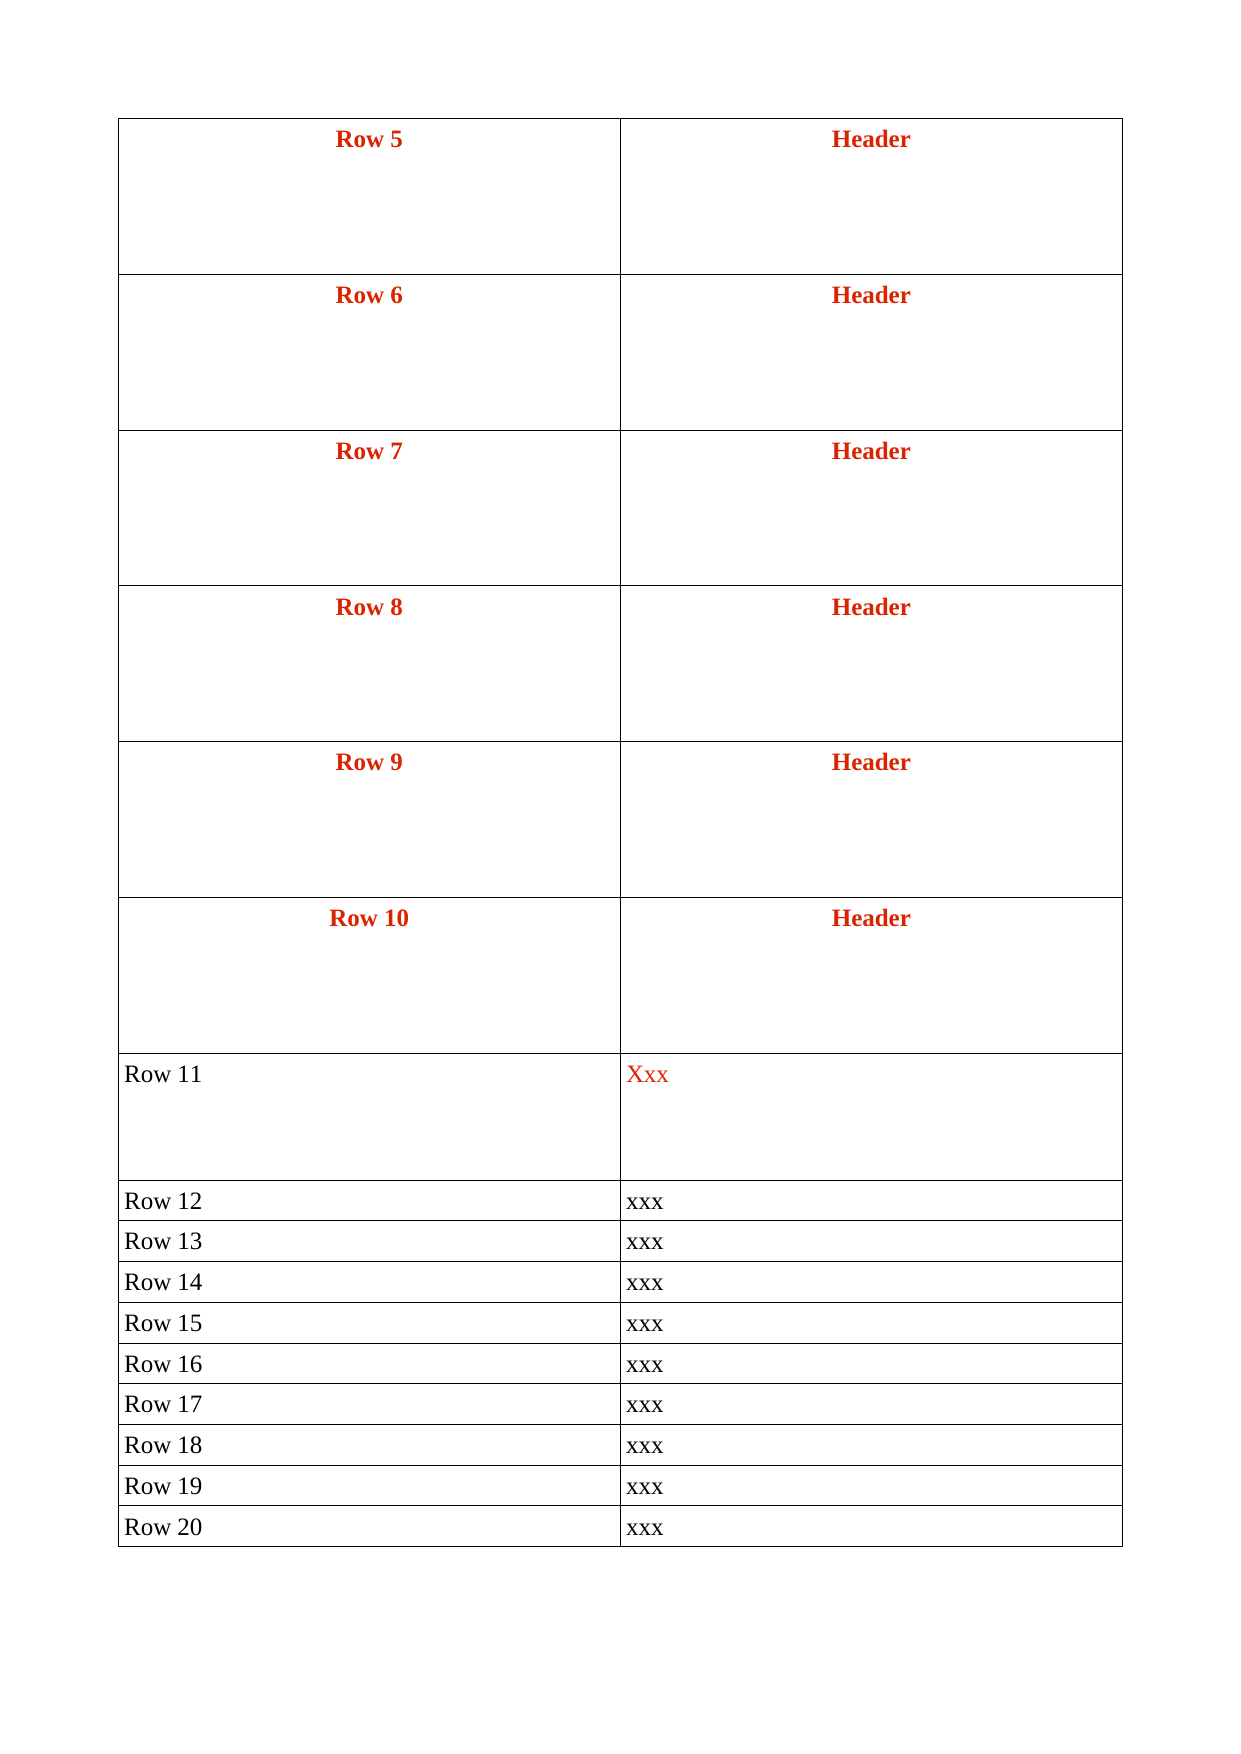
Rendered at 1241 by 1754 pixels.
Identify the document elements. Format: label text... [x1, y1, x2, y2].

table_cell Row 7 [119, 431, 620, 585]
table_cell Row 13 [119, 1221, 620, 1261]
table_cell Row 17 [119, 1384, 620, 1424]
table_cell Row 11 [119, 1054, 620, 1179]
table_cell xxx [621, 1506, 1122, 1546]
table_cell Row 10 [119, 898, 620, 1052]
table_cell xxx [621, 1466, 1122, 1505]
table_cell Row 14 [119, 1262, 620, 1302]
table_cell Row 20 [119, 1506, 620, 1546]
table_cell Row 15 [119, 1303, 620, 1342]
table_cell xxx [621, 1262, 1122, 1302]
table_cell xxx [621, 1425, 1122, 1464]
table_cell Header [621, 742, 1122, 897]
table_cell Header [621, 275, 1122, 429]
table_cell Row 6 [119, 275, 620, 429]
table_cell Header [621, 119, 1122, 274]
table_cell Row 5 [119, 119, 620, 274]
table_cell xxx [621, 1181, 1122, 1220]
table_cell Row 8 [119, 586, 620, 741]
table_cell Row 18 [119, 1425, 620, 1464]
table_cell Row 19 [119, 1466, 620, 1505]
table_cell Xxx [621, 1054, 1122, 1179]
table_cell xxx [621, 1384, 1122, 1424]
table_cell Row 12 [119, 1181, 620, 1220]
table_cell Header [621, 586, 1122, 741]
table_cell xxx [621, 1303, 1122, 1342]
table_cell Header [621, 898, 1122, 1052]
table_cell xxx [621, 1221, 1122, 1261]
table_cell xxx [621, 1344, 1122, 1383]
table_cell Row 9 [119, 742, 620, 897]
table_cell Header [621, 431, 1122, 585]
table_cell Row 16 [119, 1344, 620, 1383]
